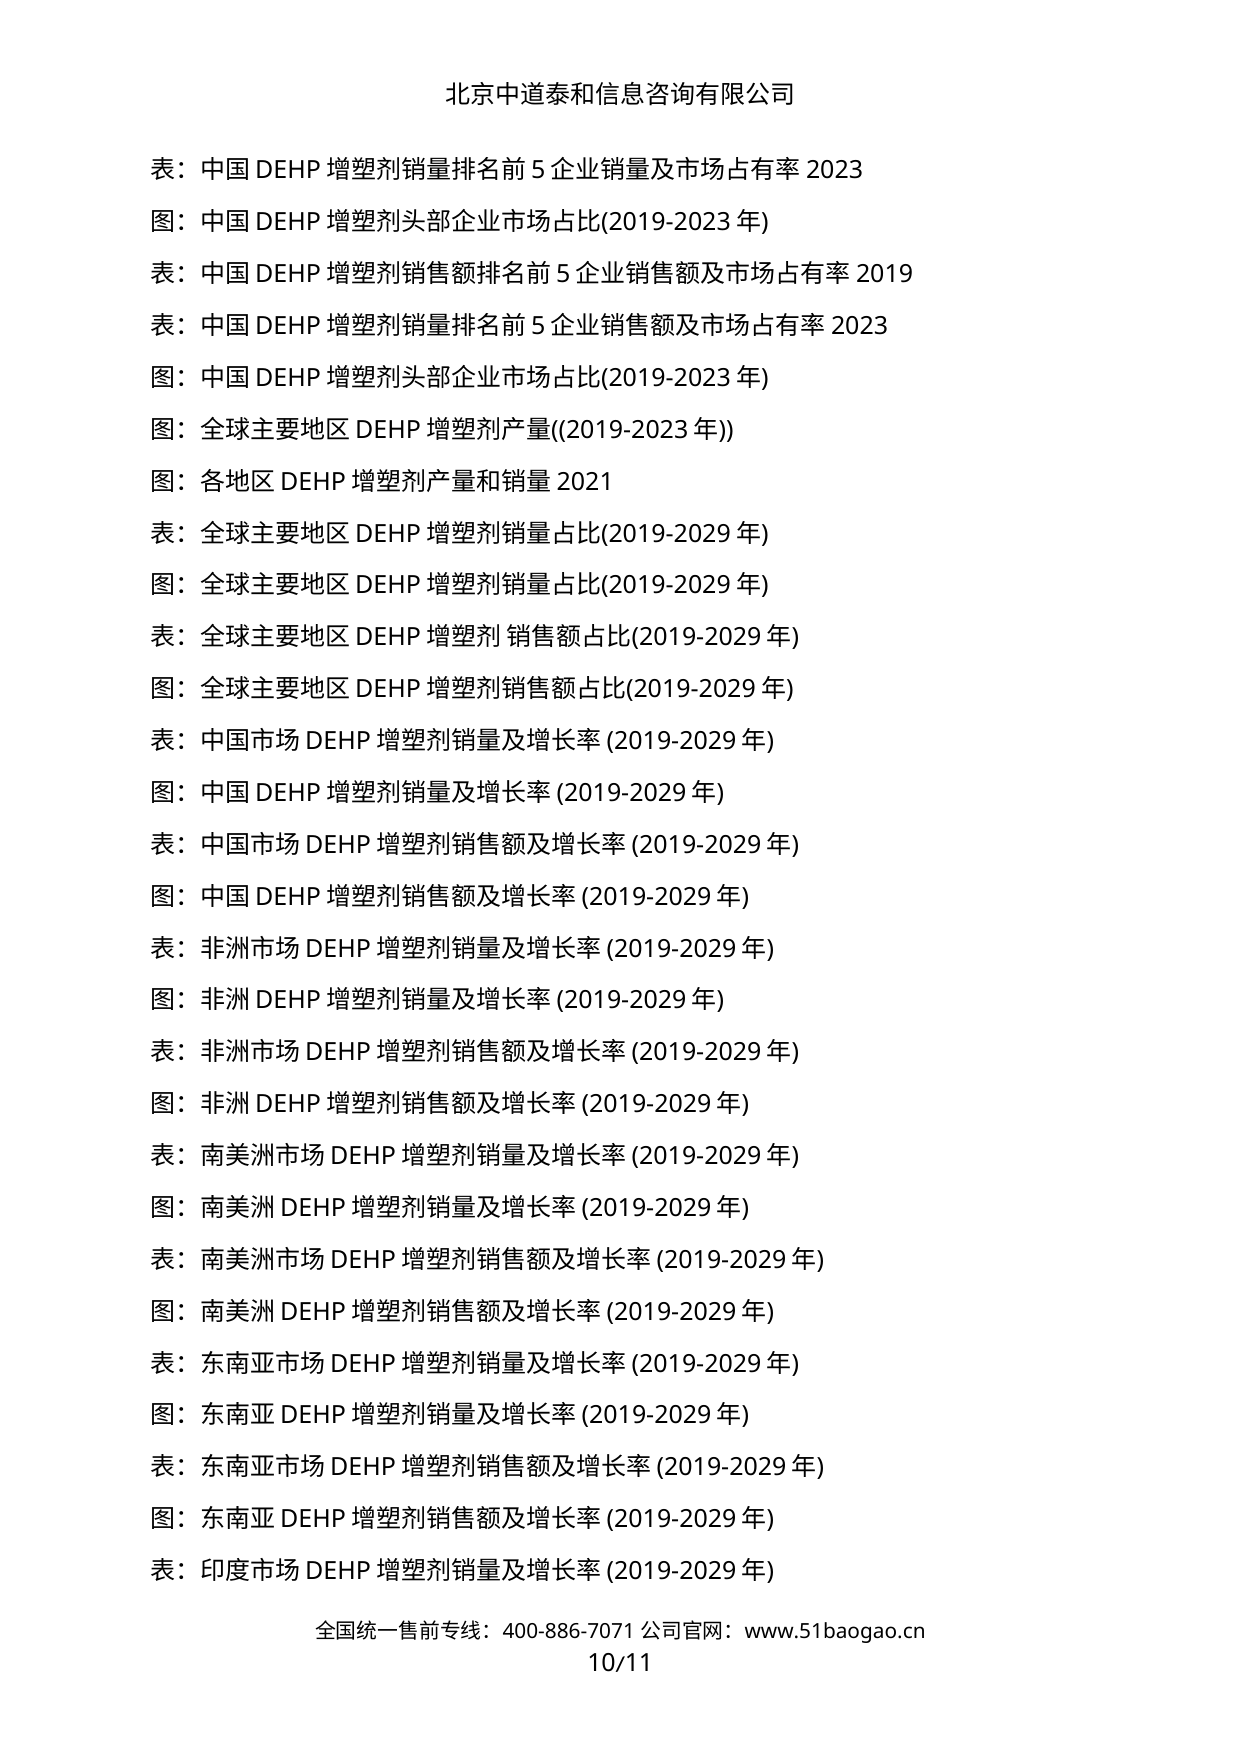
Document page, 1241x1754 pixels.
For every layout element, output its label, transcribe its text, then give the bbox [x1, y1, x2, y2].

text 表：南美洲市场DEHP增塑剂销售额及增长率 (2019-2029年) [150, 1239, 1090, 1276]
text 表：中国市场DEHP增塑剂销售额及增长率 (2019-2029年) [150, 824, 1090, 861]
text 表：中国DEHP增塑剂销量排名前5企业销量及市场占有率 2023 [150, 150, 1090, 186]
text 表：东南亚市场DEHP增塑剂销量及增长率 (2019-2029年) [150, 1343, 1090, 1379]
text 图：南美洲DEHP增塑剂销售额及增长率 (2019-2029年) [150, 1291, 1090, 1327]
text 图：南美洲DEHP增塑剂销量及增长率 (2019-2029年) [150, 1187, 1090, 1224]
text 图：中国DEHP增塑剂头部企业市场占比(2019-2023年) [150, 357, 1090, 394]
text 表：中国DEHP增塑剂销售额排名前5企业销售额及市场占有率 2019 [150, 254, 1090, 290]
text 表：全球主要地区DEHP增塑剂销量占比(2019-2029年) [150, 513, 1090, 549]
text 图：东南亚DEHP增塑剂销量及增长率 (2019-2029年) [150, 1395, 1090, 1431]
text 表：东南亚市场DEHP增塑剂销售额及增长率 (2019-2029年) [150, 1447, 1090, 1483]
text 图：非洲DEHP增塑剂销量及增长率 (2019-2029年) [150, 980, 1090, 1016]
text 表：中国市场DEHP增塑剂销量及增长率 (2019-2029年) [150, 721, 1090, 757]
text 表：非洲市场DEHP增塑剂销量及增长率 (2019-2029年) [150, 928, 1090, 964]
text 图：全球主要地区DEHP增塑剂销售额占比(2019-2029年) [150, 669, 1090, 705]
text 图：全球主要地区DEHP增塑剂产量((2019-2023年)) [150, 409, 1090, 446]
text 表：非洲市场DEHP增塑剂销售额及增长率 (2019-2029年) [150, 1032, 1090, 1068]
text 表：全球主要地区DEHP增塑剂 销售额占比(2019-2029年) [150, 617, 1090, 653]
text 表：中国DEHP增塑剂销量排名前5企业销售额及市场占有率 2023 [150, 306, 1090, 342]
text 表：印度市场DEHP增塑剂销量及增长率 (2019-2029年) [150, 1551, 1090, 1587]
text 图：非洲DEHP增塑剂销售额及增长率 (2019-2029年) [150, 1084, 1090, 1120]
text 图：各地区DEHP增塑剂产量和销量 2021 [150, 461, 1090, 497]
text 表：南美洲市场DEHP增塑剂销量及增长率 (2019-2029年) [150, 1136, 1090, 1172]
text 图：东南亚DEHP增塑剂销售额及增长率 (2019-2029年) [150, 1499, 1090, 1535]
text 图：全球主要地区DEHP增塑剂销量占比(2019-2029年) [150, 565, 1090, 601]
text 图：中国DEHP增塑剂销售额及增长率 (2019-2029年) [150, 876, 1090, 912]
text 图：中国DEHP增塑剂销量及增长率 (2019-2029年) [150, 772, 1090, 809]
text 图：中国DEHP增塑剂头部企业市场占比(2019-2023年) [150, 202, 1090, 238]
